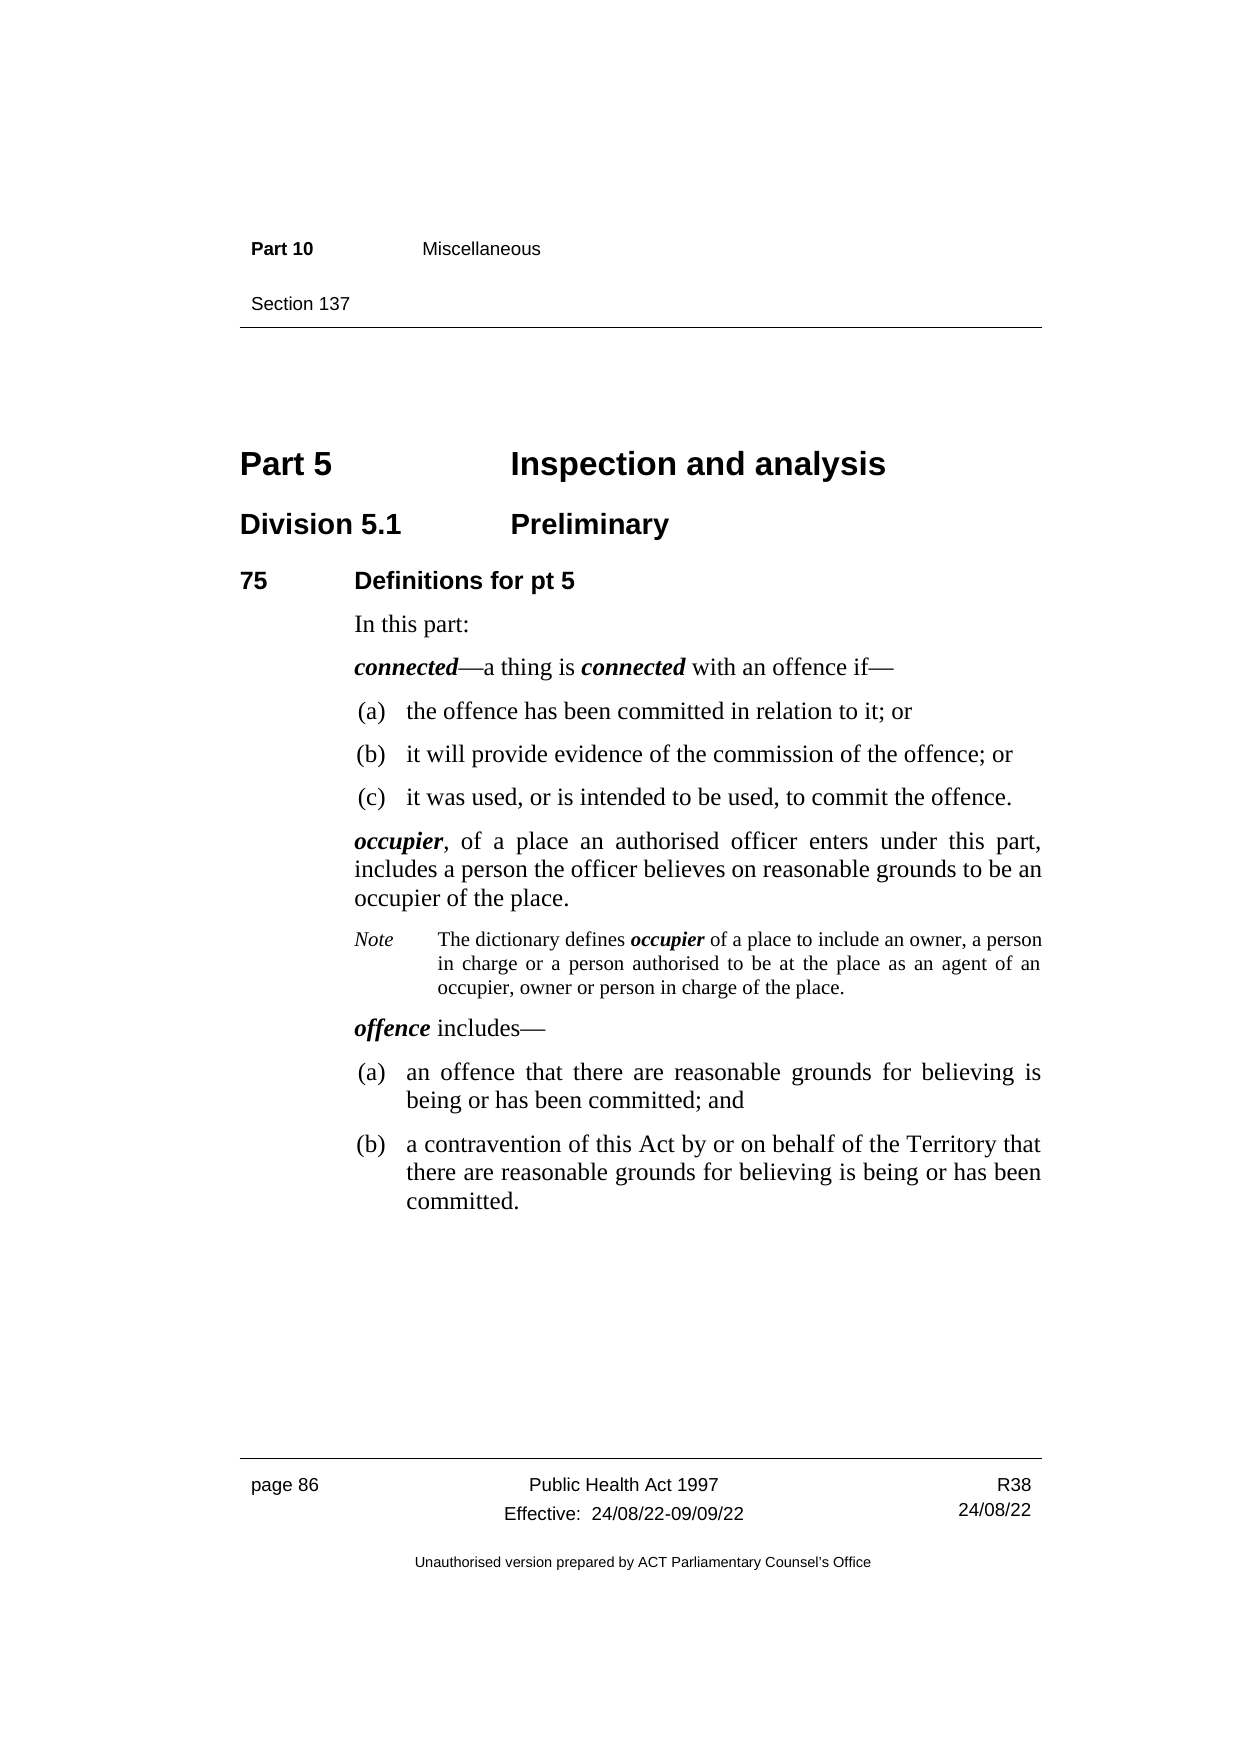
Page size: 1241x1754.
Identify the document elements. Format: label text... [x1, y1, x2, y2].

text (a) the offence has been committed in relation to it; or [239, 696, 1042, 724]
text connected—a thing is connected with an offence if— [354, 652, 1042, 681]
text Part 5 Inspection and analysis [239, 444, 1042, 482]
text Note The dictionary defines occupier of a place to include an owner, a person in charge or a person authorised to be at the place as an agent of an occupier, owner or person in charge of the place. [354, 927, 1042, 999]
text offence includes— [354, 1013, 1042, 1042]
text In this part: [354, 609, 1042, 638]
text 75 Definitions for pt 5 [239, 566, 1042, 594]
text (b) it will provide evidence of the commission of the offence; or [239, 739, 1042, 768]
text (c) it was used, or is intended to be used, to commit the offence. [239, 782, 1042, 811]
text Division 5.1 Preliminary [239, 507, 1042, 541]
text (a) an offence that there are reasonable grounds for believing is being or has been committed; and [239, 1057, 1042, 1114]
text (b) a contravention of this Act by or on behalf of the Territory that there are reasonable grounds for believing is being or has been committed. [239, 1129, 1042, 1215]
text occupier, of a place an authorised officer enters under this part, includes a person the officer believes on reasonable grounds to be an occupier of the place. [354, 826, 1042, 912]
